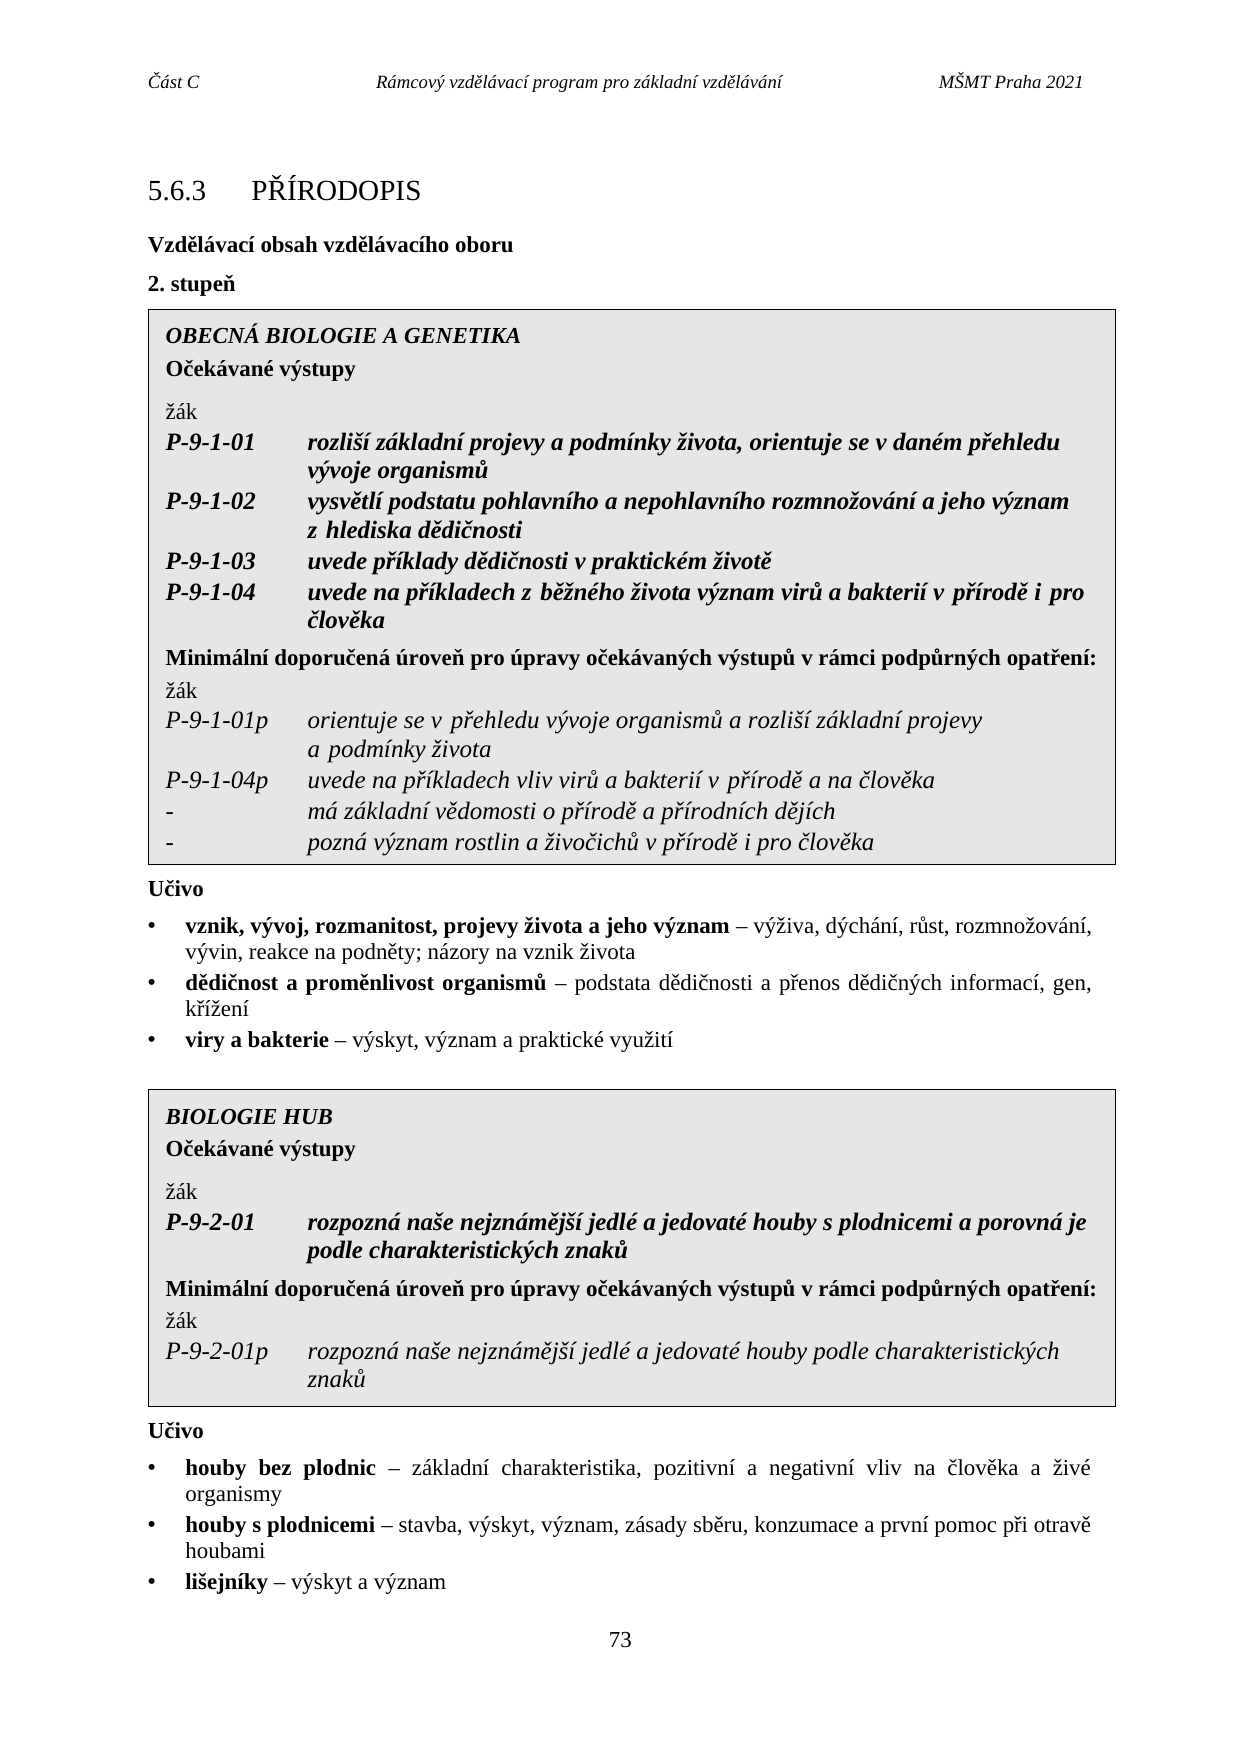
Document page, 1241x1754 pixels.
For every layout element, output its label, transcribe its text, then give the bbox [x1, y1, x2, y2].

subtitle PŘÍRODOPIS [148, 173, 1092, 206]
text dědičnost a proměnlivost organismů – podstata dědičnosti a přenos dědičných informací, gen, křížení [148, 969, 1092, 1022]
text houby s plodnicemi – stavba, výskyt, význam, zásady sběru, konzumace a první pomoc při otravě houbami [148, 1511, 1092, 1563]
table_header OBECNÁ BIOLOGIE A GENETIKA Očekávané výstupy žák P-9-1-01 rozliší základní projevy a podmínky života, orientuje se v daném přehledu vývoje organismů P-9-1-02 vysvětlí podstatu pohlavního a nepohlavního rozmnožování a jeho význam z hlediska dědičnosti P-9-1-03 uvede příklady dědičnosti v praktickém životě P-9-1-04 uvede na příkladech z běžného života význam virů a bakterií v přírodě i pro člověka Minimální doporučená úroveň pro úpravy očekávaných výstupů v rámci podpůrných opatření: žák P-9-1-01p orientuje se v přehledu vývoje organismů a rozliší základní projevy a podmínky života P-9-1-04p uvede na příkladech vliv virů a bakterií v přírodě a na člověka - má základní vědomosti o přírodě a přírodních dějích - pozná význam rostlin a živočichů v přírodě i pro člověka [149, 310, 1115, 864]
text viry a bakterie – výskyt, význam a praktické využití [148, 1026, 1092, 1052]
text Učivo [148, 875, 1092, 902]
text lišejníky – výskyt a význam [148, 1568, 1092, 1594]
text 2. stupeň [148, 270, 1092, 296]
text vznik, vývoj, rozmanitost, projevy života a jeho význam – výživa, dýchání, růst, rozmnožování, vývin, reakce na podněty; názory na vznik života [148, 912, 1092, 965]
text Učivo [148, 1417, 1092, 1443]
text houby bez plodnic – základní charakteristika, pozitivní a negativní vliv na člověka a živé organismy [148, 1454, 1092, 1507]
text Vzdělávací obsah vzdělávacího oboru [148, 231, 1092, 258]
table_header BIOLOGIE HUB Očekávané výstupy žák P-9-2-01 rozpozná naše nejznámější jedlé a jedovaté houby s plodnicemi a porovná je podle charakteristických znaků Minimální doporučená úroveň pro úpravy očekávaných výstupů v rámci podpůrných opatření: žák P-9-2-01p rozpozná naše nejznámější jedlé a jedovaté houby podle charakteristických znaků [149, 1090, 1115, 1406]
